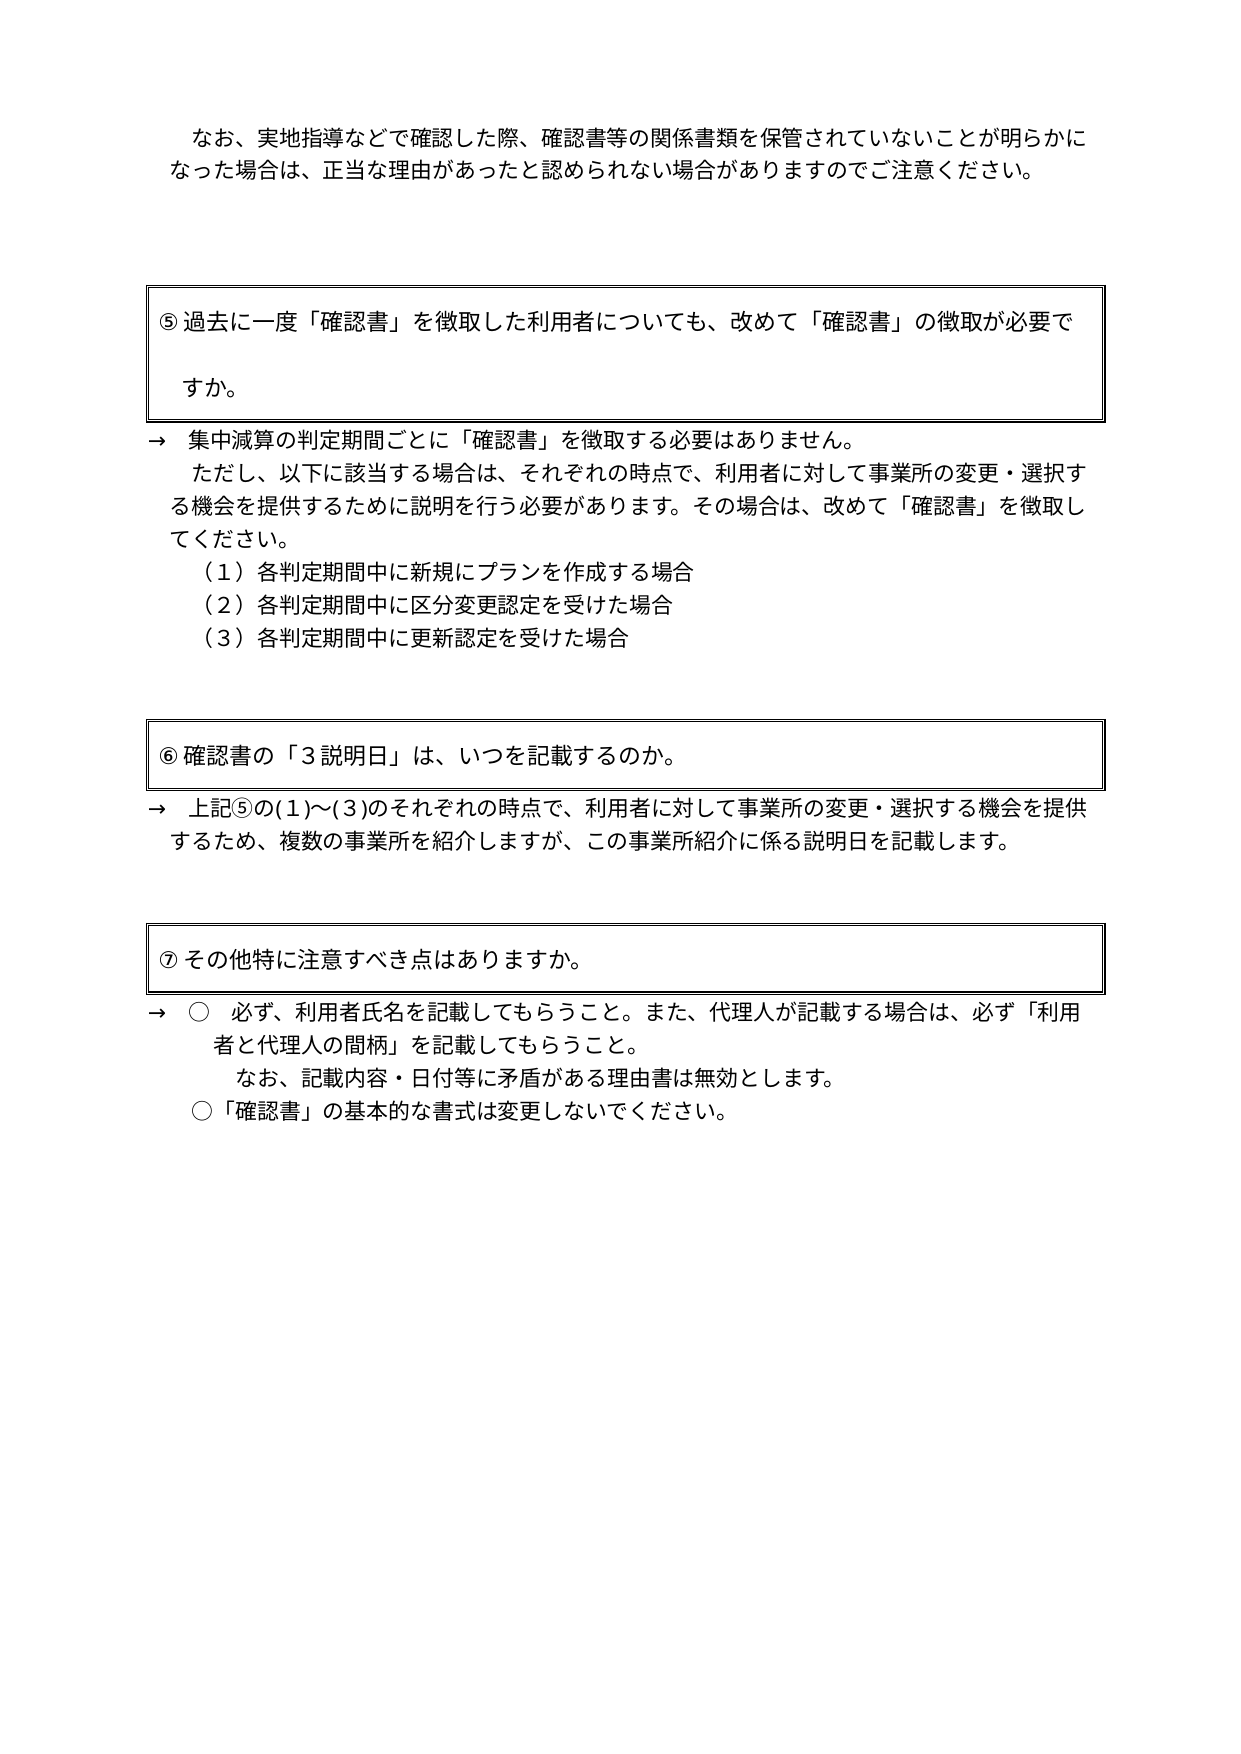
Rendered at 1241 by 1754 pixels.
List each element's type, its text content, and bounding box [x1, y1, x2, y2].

table_header ⑥確認書の「３説明日」は、いつを記載するのか。 [149, 722, 1102, 788]
text （３）各判定期間中に更新認定を受けた場合 [169, 620, 1092, 653]
text なお、実地指導などで確認した際、確認書等の関係書類を保管されていないことが明らかになった場合は、正当な理由があったと認められない場合がありますのでご注意ください。 [148, 120, 1092, 186]
table_header ⑤過去に一度「確認書」を徴取した利用者についても、改めて「確認書」の徴取が必要ですか。 [149, 288, 1102, 419]
text なお、記載内容・日付等に矛盾がある理由書は無効とします。 [169, 1060, 1092, 1093]
text → 上記⑤の(１)～(３)のそれぞれの時点で、利用者に対して事業所の変更・選択する機会を提供するため、複数の事業所を紹介しますが、この事業所紹介に係る説明日を記載します。 [148, 791, 1092, 857]
text （１）各判定期間中に新規にプランを作成する場合 [169, 554, 1092, 587]
text ただし、以下に該当する場合は、それぞれの時点で、利用者に対して事業所の変更・選択する機会を提供するために説明を行う必要があります。その場合は、改めて「確認書」を徴取してください。 [169, 455, 1092, 554]
table_header ⑦その他特に注意すべき点はありますか。 [149, 926, 1102, 991]
text → 集中減算の判定期間ごとに「確認書」を徴取する必要はありません。 [148, 423, 1092, 455]
text → ○ 必ず、利用者氏名を記載してもらうこと。また、代理人が記載する場合は、必ず「利用者と代理人の間柄」を記載してもらうこと。 [148, 995, 1092, 1060]
text ○「確認書」の基本的な書式は変更しないでください。 [169, 1093, 1092, 1126]
text （２）各判定期間中に区分変更認定を受けた場合 [169, 587, 1092, 620]
